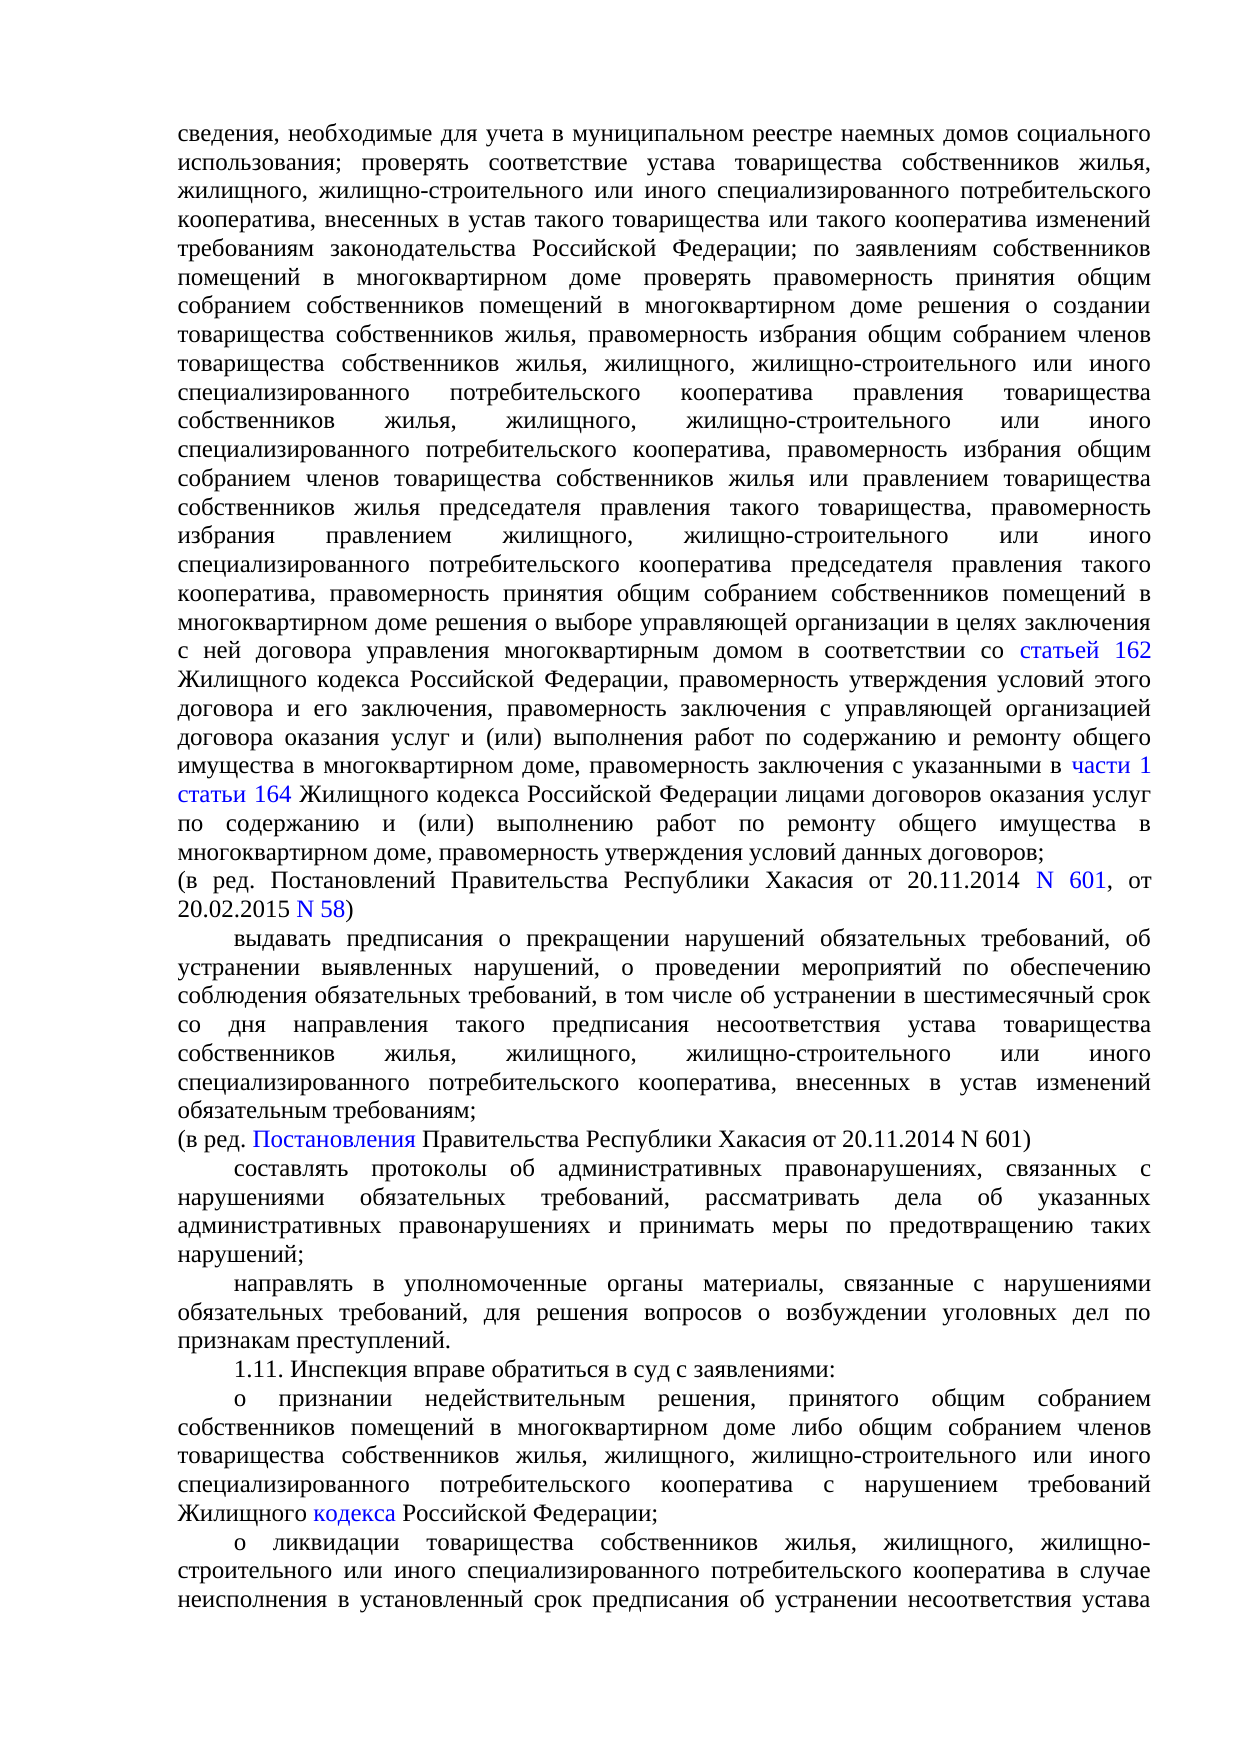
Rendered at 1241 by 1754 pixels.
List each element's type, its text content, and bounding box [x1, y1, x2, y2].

text о признании недействительным решения, принятого общим собранием собственников помещений в многоквартирном доме либо общим собранием членов товарищества собственников жилья, жилищного, жилищно-строительного или иного специализированного потребительского кооператива с нарушением требований Жилищного кодекса Российской Федерации; [177, 1383, 1152, 1527]
text выдавать предписания о прекращении нарушений обязательных требований, об устранении выявленных нарушений, о проведении мероприятий по обеспечению соблюдения обязательных требований, в том числе об устранении в шестимесячный срок со дня направления такого предписания несоответствия устава товарищества собственников жилья, жилищного, жилищно-строительного или иного специализированного потребительского кооператива, внесенных в устав изменений обязательным требованиям; [177, 923, 1152, 1124]
text (в ред. Постановлений Правительства Республики Хакасия от 20.11.2014 N 601, от 20.02.2015 N 58) [177, 866, 1152, 923]
text (в ред. Постановления Правительства Республики Хакасия от 20.11.2014 N 601) [177, 1124, 1152, 1153]
text 1.11. Инспекция вправе обратиться в суд с заявлениями: [177, 1354, 1152, 1383]
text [177, 1527, 1152, 1613]
text направлять в уполномоченные органы материалы, связанные с нарушениями обязательных требований, для решения вопросов о возбуждении уголовных дел по признакам преступлений. [177, 1268, 1152, 1354]
text составлять протоколы об административных правонарушениях, связанных с нарушениями обязательных требований, рассматривать дела об указанных административных правонарушениях и принимать меры по предотвращению таких нарушений; [177, 1153, 1152, 1268]
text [177, 118, 1152, 866]
